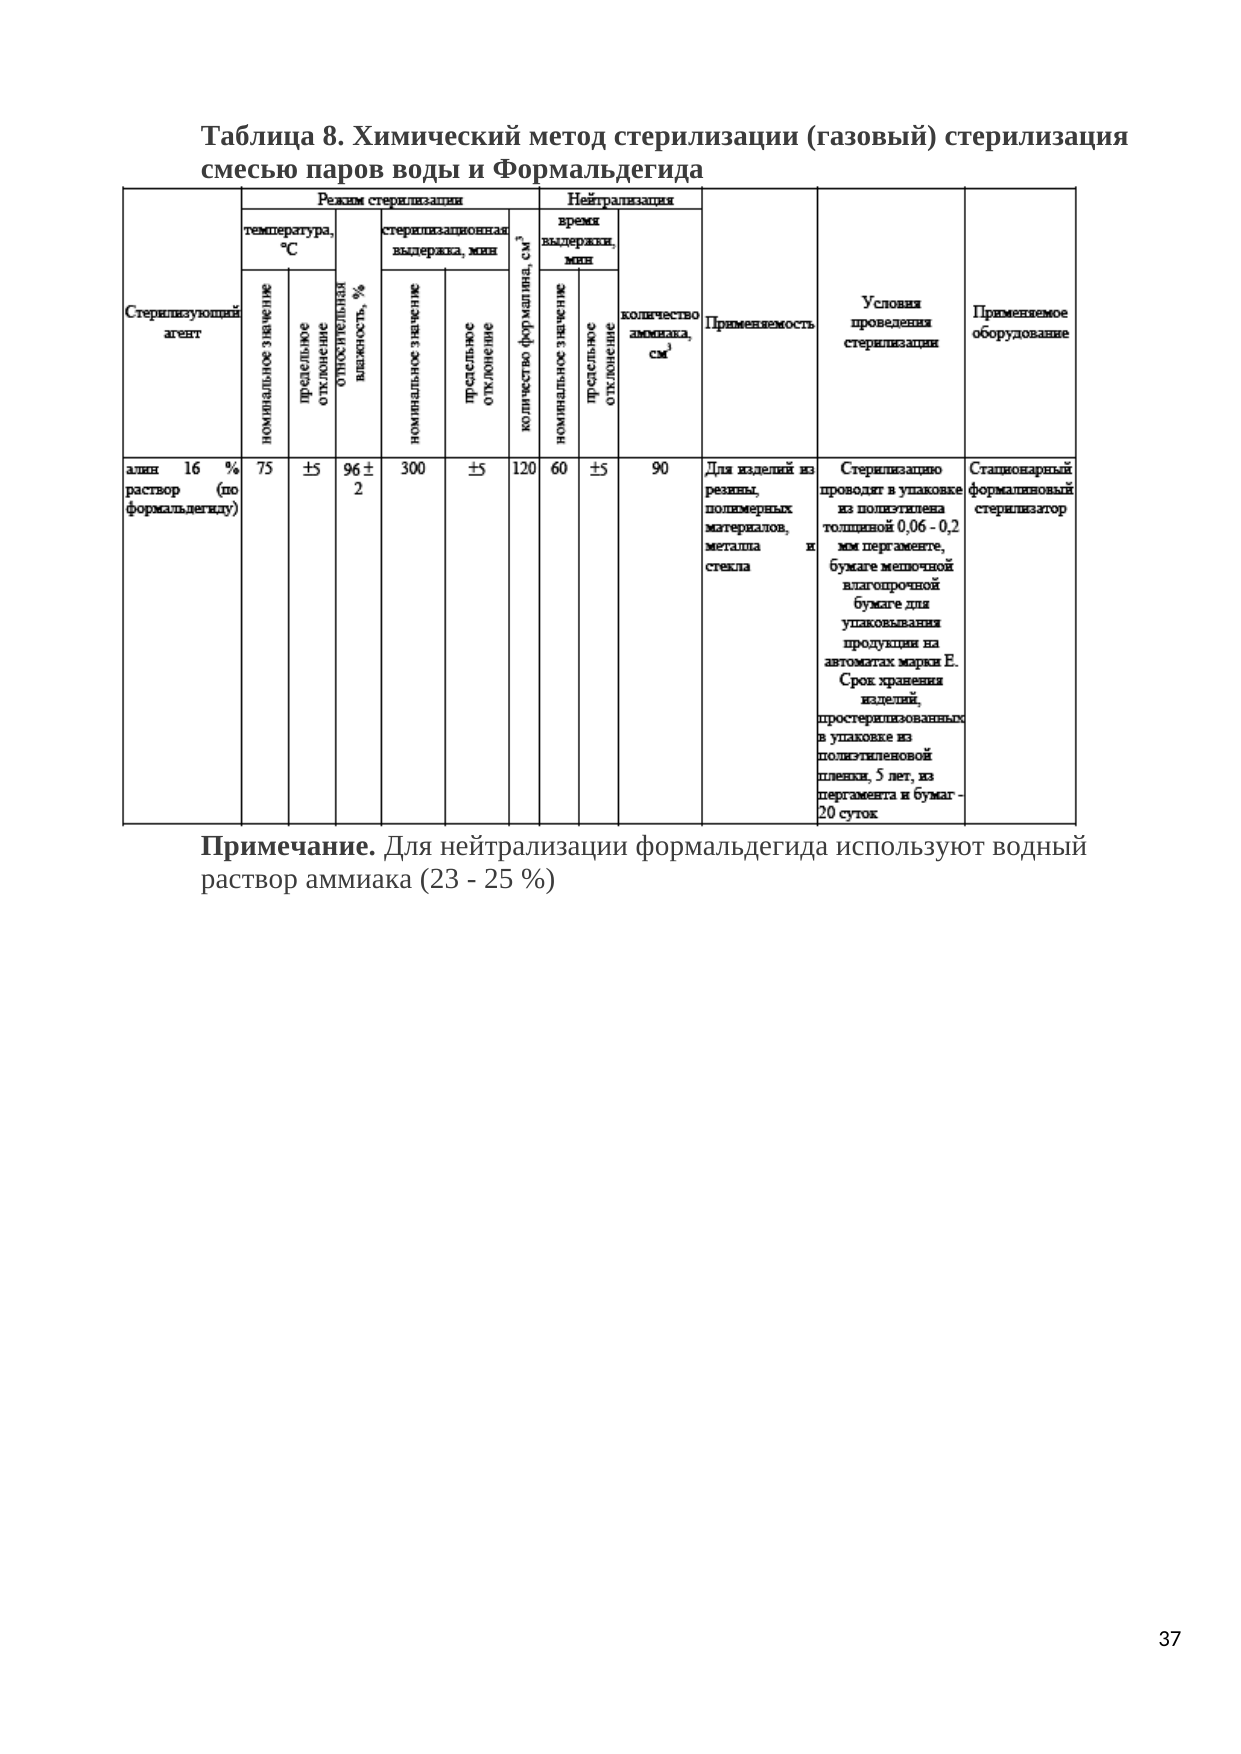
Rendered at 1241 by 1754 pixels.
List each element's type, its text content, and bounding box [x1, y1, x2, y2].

picture [118, 185, 1086, 828]
list Таблица 8. Химический метод стерилизации (газовый) стерилизация смесью паров воды и Формальдегида [201, 118, 1181, 185]
list Примечание. Для нейтрализации формальдегида используют водный раствор аммиака (23 - 25 %) [201, 828, 1181, 895]
